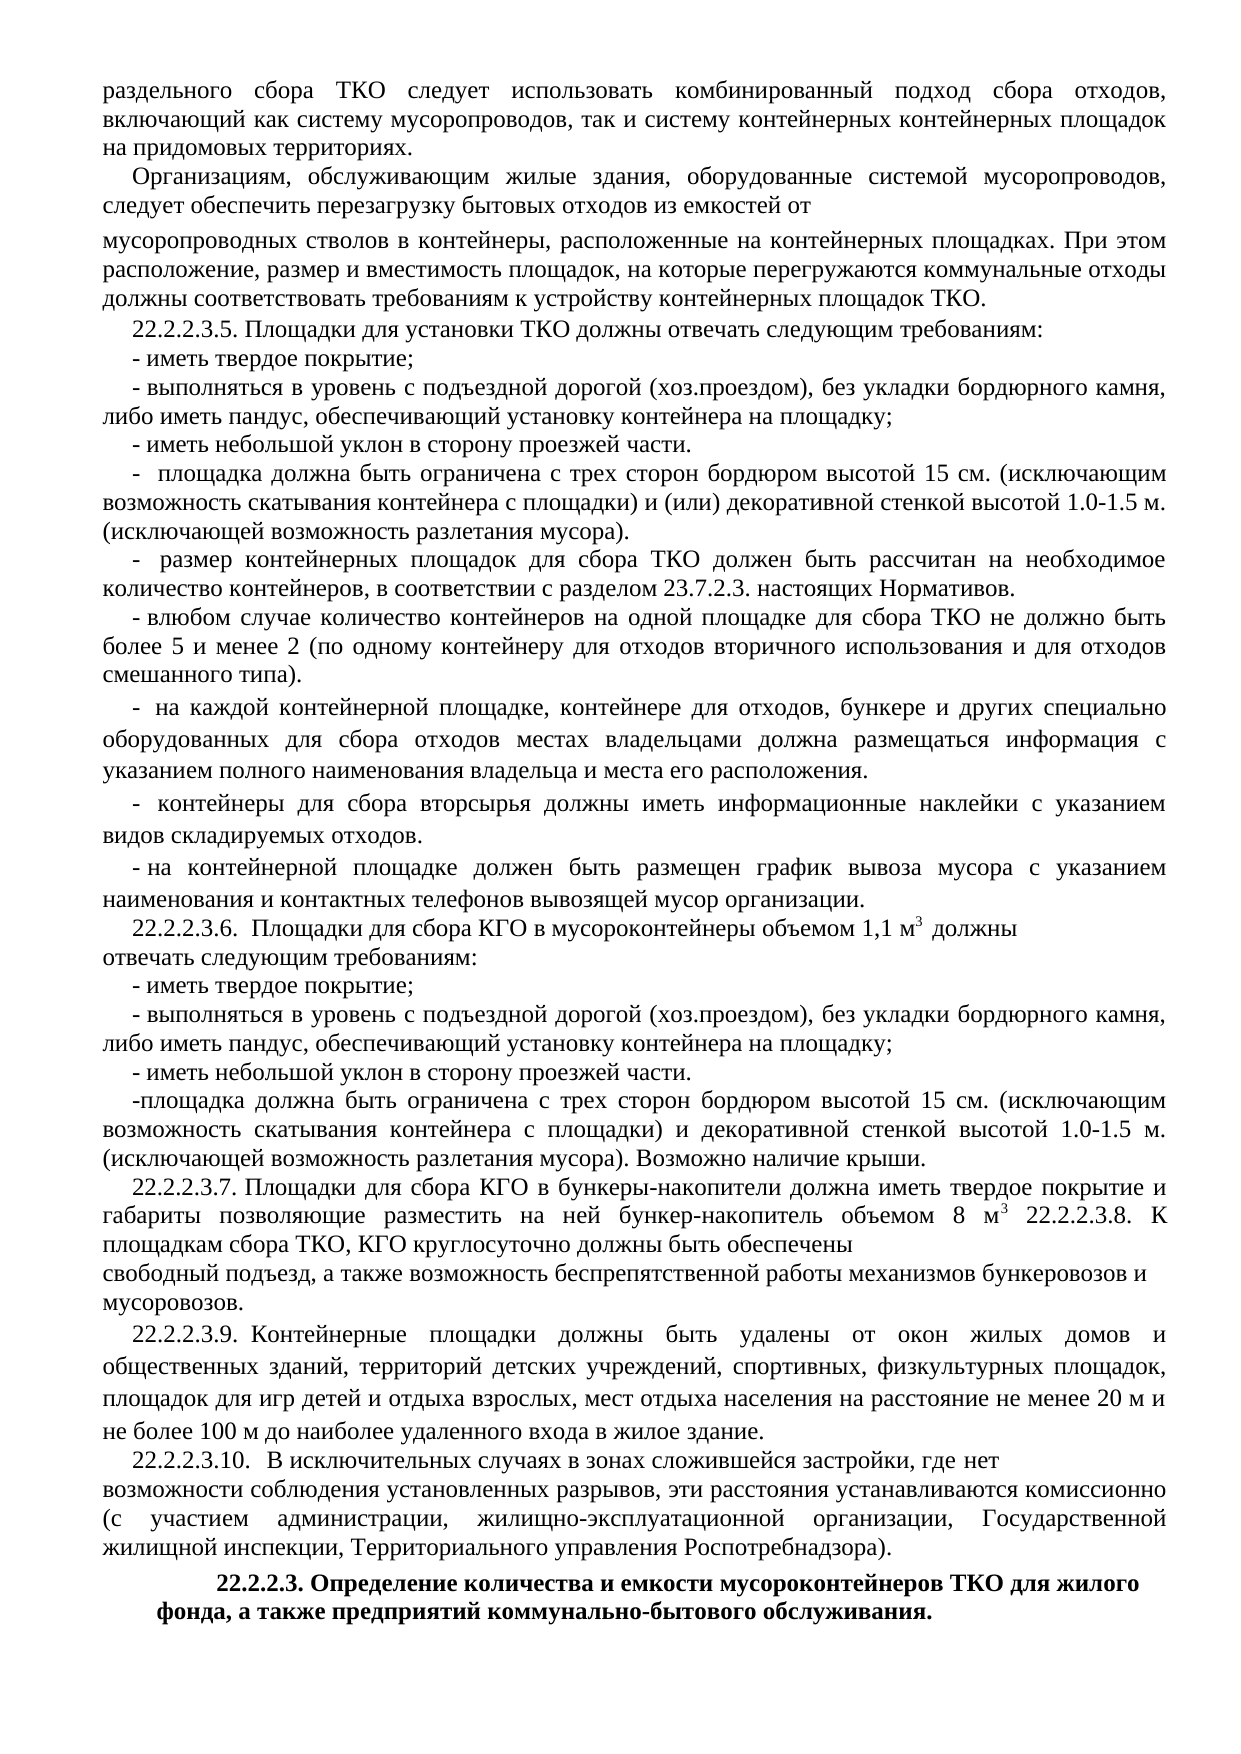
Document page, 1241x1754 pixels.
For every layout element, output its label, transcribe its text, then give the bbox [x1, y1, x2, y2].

text раздельного сбора ТКО следует использовать комбинированный подход сбора отходов, включающий как систему мусоропроводов, так и систему контейнерных контейнерных площадок на придомовых территориях. [102, 75, 1167, 161]
list выполняться в уровень с подъездной дорогой (хоз.проездом), без укладки бордюрного камня, либо иметь пандус, обеспечивающий установку контейнера на площадку; [102, 372, 1167, 429]
list Площадки для установки ТКО должны отвечать следующим требованиям: [132, 314, 1167, 343]
list выполняться в уровень с подъездной дорогой (хоз.проездом), без укладки бордюрного камня, либо иметь пандус, обеспечивающий установку контейнера на площадку; [102, 999, 1167, 1057]
list иметь небольшой уклон в сторону проезжей части. [132, 1057, 1167, 1085]
text мусоропроводных стволов в контейнеры, расположенные на контейнерных площадках. При этом расположение, размер и вместимость площадок, на которые перегружаются коммунальные отходы должны соответствовать требованиям к устройству контейнерных площадок ТКО. [102, 226, 1167, 312]
text свободный подъезд, а также возможность беспрепятственной работы механизмов бункеровозов и мусоровозов. [102, 1258, 1167, 1315]
list иметь небольшой уклон в сторону проезжей части. [132, 429, 1167, 458]
list Контейнерные площадки должны быть удалены от окон жилых домов и общественных зданий, территорий детских учреждений, спортивных, физкультурных площадок, площадок для игр детей и отдыха взрослых, мест отдыха населения на расстояние не менее 20 м и не более 100 м до наиболее удаленного входа в жилое здание. [102, 1319, 1167, 1444]
list Площадки для сбора КГО в бункеры-накопители должна иметь твердое покрытие и габариты позволяющие разместить на ней бункер-накопитель объемом 8 м3 22.2.2.3.8. К площадкам сбора ТКО, КГО круглосуточно должны быть обеспечены [102, 1172, 1167, 1258]
subtitle 22.2.2.3. Определение количества и емкости мусороконтейнеров ТКО для жилого фонда, а также предприятий коммунально-бытового обслуживания. [156, 1568, 1167, 1625]
list на контейнерной площадке должен быть размещен график вывоза мусора с указанием наименования и контактных телефонов вывозящей мусор организации. [102, 852, 1167, 913]
list иметь твердое покрытие; [132, 343, 1167, 372]
text -площадка должна быть ограничена с трех сторон бордюром высотой 15 см. (исключающим возможность скатывания контейнера с площадки) и декоративной стенкой высотой 1.0-1.5 м. (исключающей возможность разлетания мусора). Возможно наличие крыши. [102, 1085, 1167, 1172]
text отвечать следующим требованиям: [102, 942, 1167, 970]
list площадка должна быть ограничена с трех сторон бордюром высотой 15 см. (исключающим возможность скатывания контейнера с площадки) и (или) декоративной стенкой высотой 1.0-1.5 м. (исключающей возможность разлетания мусора). [102, 458, 1167, 544]
list размер контейнерных площадок для сбора ТКО должен быть рассчитан на необходимое количество контейнеров, в соответствии с разделом 23.7.2.3. настоящих Нормативов. [102, 544, 1167, 602]
list на каждой контейнерной площадке, контейнере для отходов, бункере и других специально оборудованных для сбора отходов местах владельцами должна размещаться информация с указанием полного наименования владельца и места его расположения. [102, 692, 1167, 784]
list контейнеры для сбора вторсырья должны иметь информационные наклейки с указанием видов складируемых отходов. [102, 788, 1167, 849]
list Площадки для сбора КГО в мусороконтейнеры объемом 1,1 м3 должны [132, 916, 1167, 942]
text возможности соблюдения установленных разрывов, эти расстояния устанавливаются комиссионно (с участием администрации, жилищно-эксплуатационной организации, Государственной жилищной инспекции, Территориального управления Роспотребнадзора). [102, 1474, 1167, 1560]
list В исключительных случаях в зонах сложившейся застройки, где нет [132, 1448, 1167, 1474]
text Организациям, обслуживающим жилые здания, оборудованные системой мусоропроводов, следует обеспечить перезагрузку бытовых отходов из емкостей от [102, 161, 1167, 219]
list влюбом случае количество контейнеров на одной площадке для сбора ТКО не должно быть более 5 и менее 2 (по одному контейнеру для отходов вторичного использования и для отходов смешанного типа). [102, 602, 1167, 688]
list иметь твердое покрытие; [132, 970, 1167, 999]
